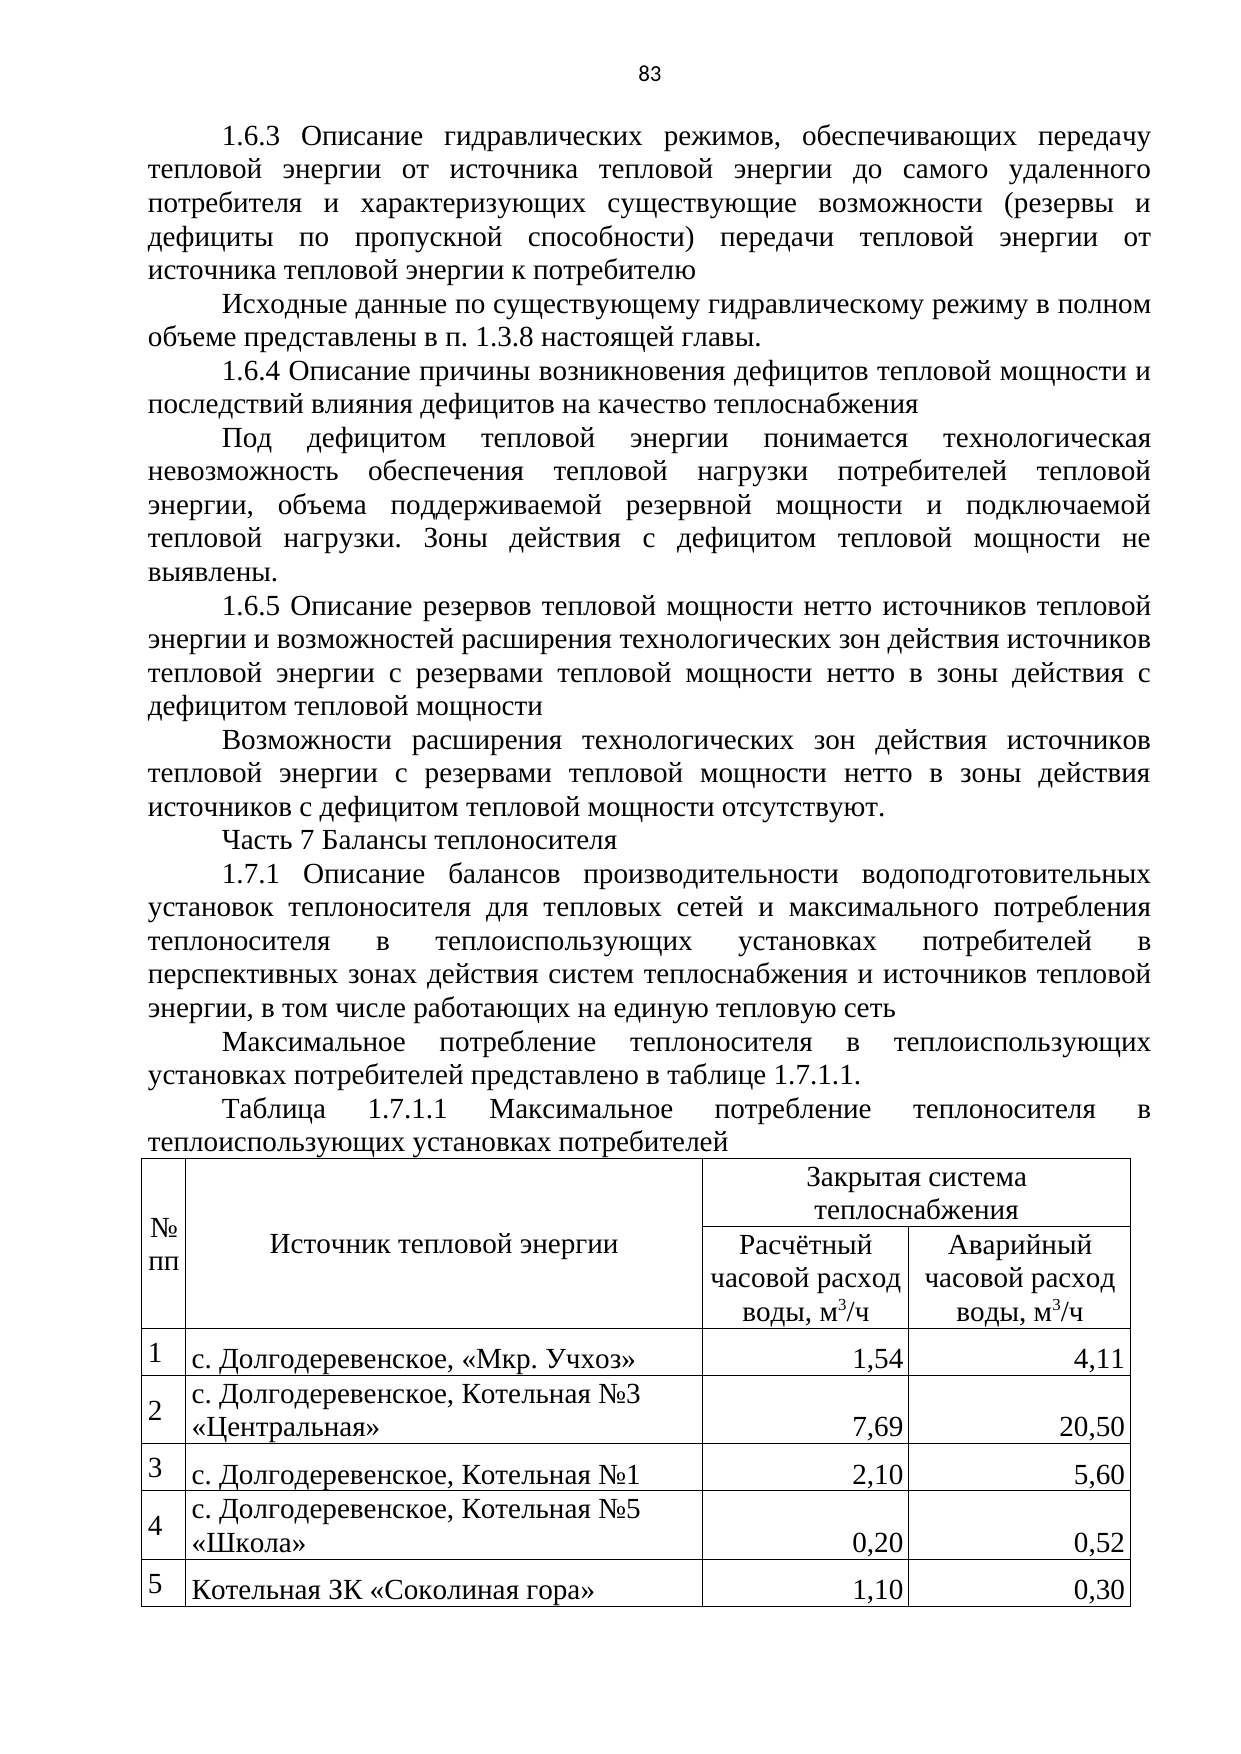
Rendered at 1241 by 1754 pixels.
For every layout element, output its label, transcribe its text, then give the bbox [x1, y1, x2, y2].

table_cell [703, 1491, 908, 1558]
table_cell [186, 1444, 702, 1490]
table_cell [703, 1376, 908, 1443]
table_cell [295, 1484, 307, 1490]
text Возможности расширения технологических зон действия источников тепловой энергии с резервами тепловой мощности нетто в зоны действия источников с дефицитом тепловой мощности отсутствуют. [148, 722, 1152, 822]
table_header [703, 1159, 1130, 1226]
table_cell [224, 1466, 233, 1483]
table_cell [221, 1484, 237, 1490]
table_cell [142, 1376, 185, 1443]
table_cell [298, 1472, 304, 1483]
text Таблица 1.7.1.1 Максимальное потребление теплоносителя в теплоиспользующих установках потребителей [148, 1091, 1152, 1158]
text Исходные данные по существующему гидравлическому режиму в полном объеме представлены в п. 1.3.8 настоящей главы. [148, 286, 1152, 353]
text 1.7.1 Описание балансов производительности водоподготовительных установок теплоносителя для тепловых сетей и максимального потребления теплоносителя в теплоиспользующих установках потребителей в перспективных зонах действия систем теплоснабжения и источников тепловой энергии, в том числе работающих на единую тепловую сеть [148, 856, 1152, 1024]
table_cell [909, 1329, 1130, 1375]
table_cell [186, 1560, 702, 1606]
text Под дефицитом тепловой энергии понимается технологическая невозможность обеспечения тепловой нагрузки потребителей тепловой энергии, объема поддерживаемой резервной мощности и подключаемой тепловой нагрузки. Зоны действия с дефицитом тепловой мощности не выявлены. [148, 420, 1152, 588]
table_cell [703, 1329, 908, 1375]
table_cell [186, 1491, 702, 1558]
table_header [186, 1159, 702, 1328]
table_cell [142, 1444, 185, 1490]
text Максимальное потребление теплоносителя в теплоиспользующих установках потребителей представлено в таблице 1.7.1.1. [148, 1024, 1152, 1091]
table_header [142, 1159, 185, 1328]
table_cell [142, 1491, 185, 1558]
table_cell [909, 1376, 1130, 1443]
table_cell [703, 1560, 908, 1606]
text 1.6.5 Описание резервов тепловой мощности нетто источников тепловой энергии и возможностей расширения технологических зон действия источников тепловой энергии с резервами тепловой мощности нетто в зоны действия с дефицитом тепловой мощности [148, 588, 1152, 722]
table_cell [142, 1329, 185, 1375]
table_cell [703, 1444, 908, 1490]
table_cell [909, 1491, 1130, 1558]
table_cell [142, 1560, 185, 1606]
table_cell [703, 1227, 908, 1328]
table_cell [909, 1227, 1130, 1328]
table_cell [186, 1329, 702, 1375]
text 1.6.3 Описание гидравлических режимов, обеспечивающих передачу тепловой энергии от источника тепловой энергии до самого удаленного потребителя и характеризующих существующие возможности (резервы и дефициты по пропускной способности) передачи тепловой энергии от источника тепловой энергии к потребителю [148, 118, 1152, 286]
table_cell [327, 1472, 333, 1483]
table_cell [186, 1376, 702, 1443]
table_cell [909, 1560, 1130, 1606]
text 1.6.4 Описание причины возникновения дефицитов тепловой мощности и последствий влияния дефицитов на качество теплоснабжения [148, 353, 1152, 420]
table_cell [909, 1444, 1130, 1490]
text Часть 7 Балансы теплоносителя [148, 822, 1152, 856]
